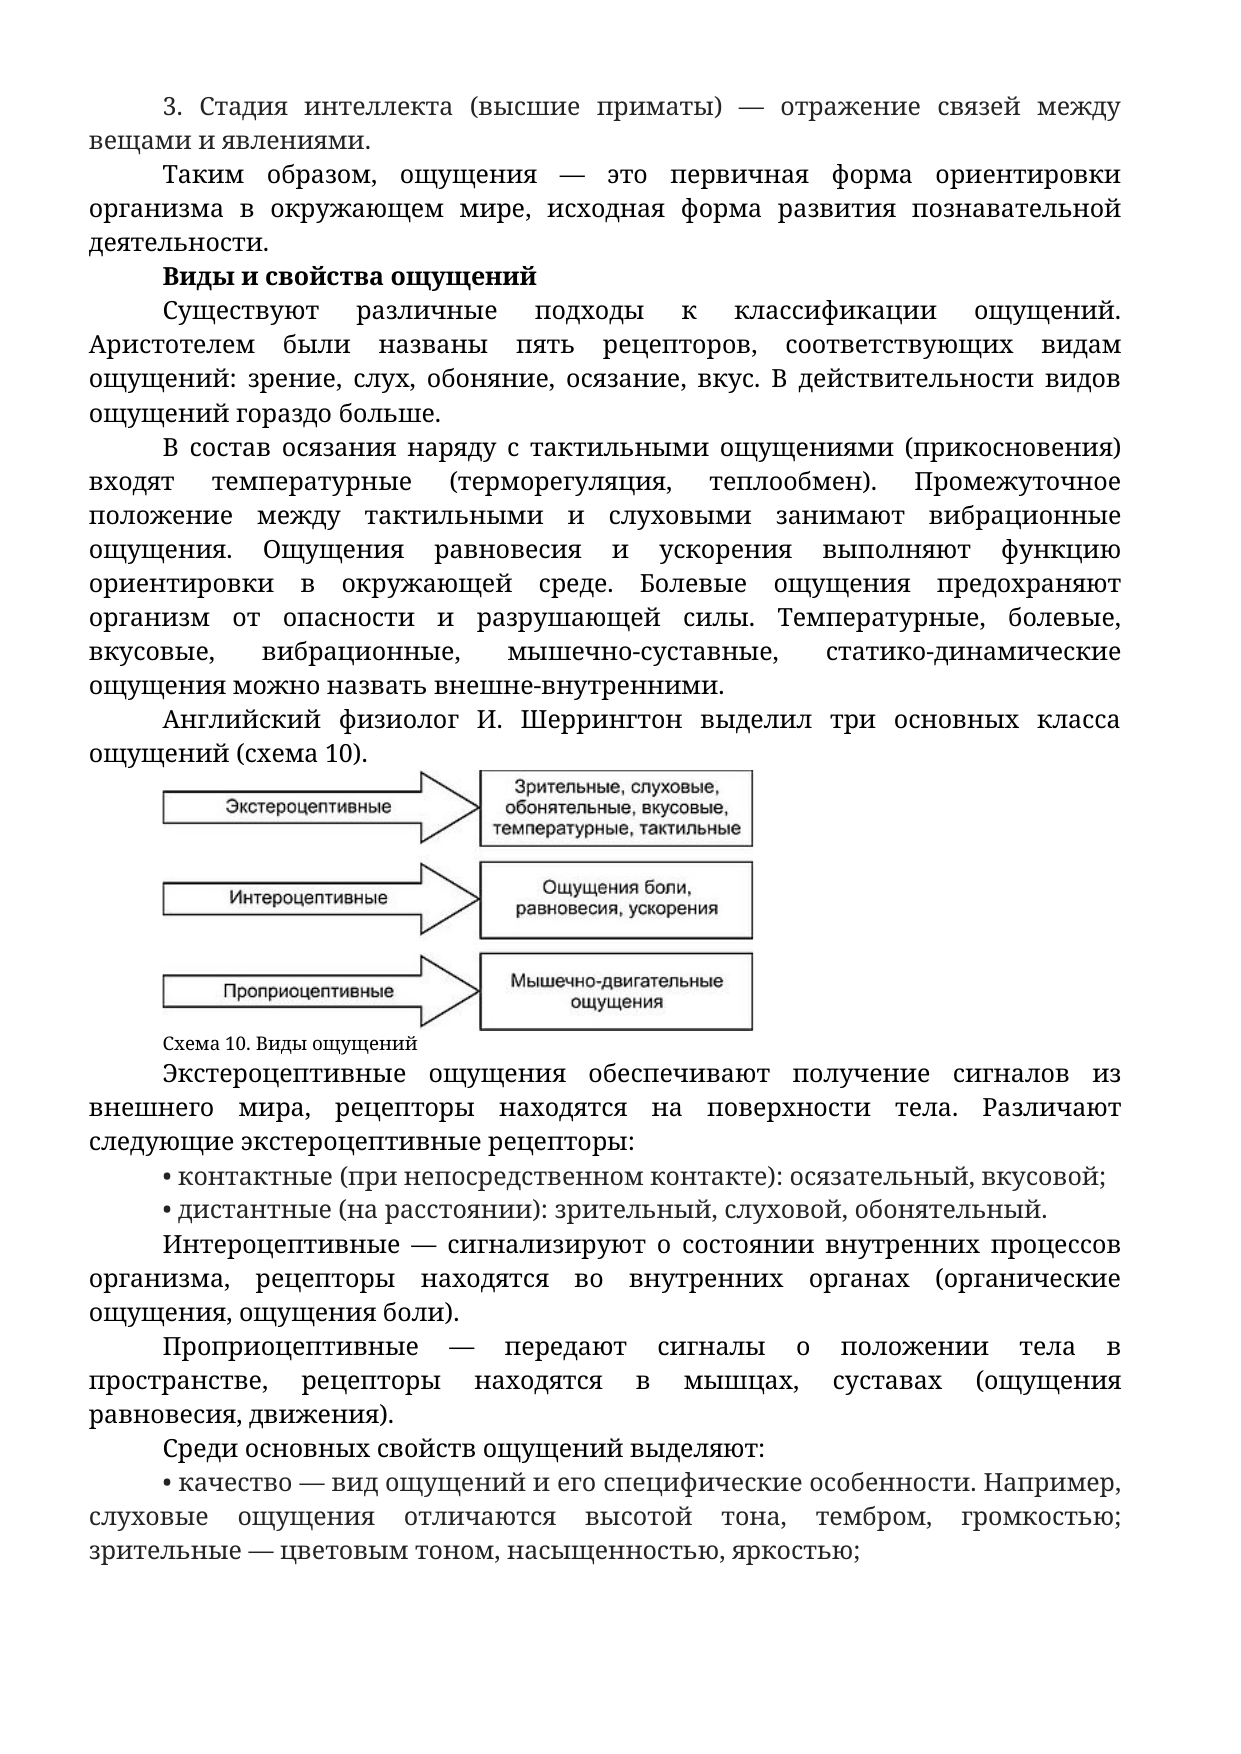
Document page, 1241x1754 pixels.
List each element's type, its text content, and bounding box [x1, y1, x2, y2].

text Проприоцептивные — передают сигналы о положении тела в пространстве, рецепторы находятся в мышцах, суставах (ощущения равновесия, движения). [89, 1328, 1122, 1431]
text • контактные (при непосредственном контакте): осязательный, вкусовой; [89, 1158, 1122, 1192]
picture [162, 770, 754, 1031]
text 3. Стадия интеллекта (высшие приматы) — отражение связей между вещами и явлениями. [89, 89, 1122, 157]
subtitle Виды и свойства ощущений [89, 259, 1122, 293]
text Схема 10. Виды ощущений [89, 1030, 1122, 1056]
text Таким образом, ощущения — это первичная форма ориентировки организма в окружающем мире, исходная форма развития познавательной деятельности. [89, 157, 1122, 259]
text Существуют различные подходы к классификации ощущений. Аристотелем были названы пять рецепторов, соответствующих видам ощущений: зрение, слух, обоняние, осязание, вкус. В действительности видов ощущений гораздо больше. [89, 293, 1122, 429]
text В состав осязания наряду с тактильными ощущениями (прикосновения) входят температурные (терморегуляция, теплообмен). Промежуточное положение между тактильными и слуховыми занимают вибрационные ощущения. Ощущения равновесия и ускорения выполняют функцию ориентировки в окружающей среде. Болевые ощущения предохраняют организм от опасности и разрушающей силы. Температурные, болевые, вкусовые, вибрационные, мышечно-суставные, статико-динамические ощущения можно назвать внешне-внутренними. [89, 429, 1122, 702]
text • дистантные (на расстоянии): зрительный, слуховой, обонятельный. [89, 1192, 1122, 1226]
text Интероцептивные — сигнализируют о состоянии внутренних процессов организма, рецепторы находятся во внутренних органах (органические ощущения, ощущения боли). [89, 1226, 1122, 1328]
text • качество — вид ощущений и его специфические особенности. Например, слуховые ощущения отличаются высотой тона, тембром, громкостью; зрительные — цветовым тоном, насыщенностью, яркостью; [89, 1465, 1122, 1567]
text Английский физиолог И. Шеррингтон выделил три основных класса ощущений (схема 10). [89, 702, 1122, 770]
text Экстероцептивные ощущения обеспечивают получение сигналов из внешнего мира, рецепторы находятся на поверхности тела. Различают следующие экстероцептивные рецепторы: [89, 1056, 1122, 1158]
text Среди основных свойств ощущений выделяют: [89, 1431, 1122, 1465]
